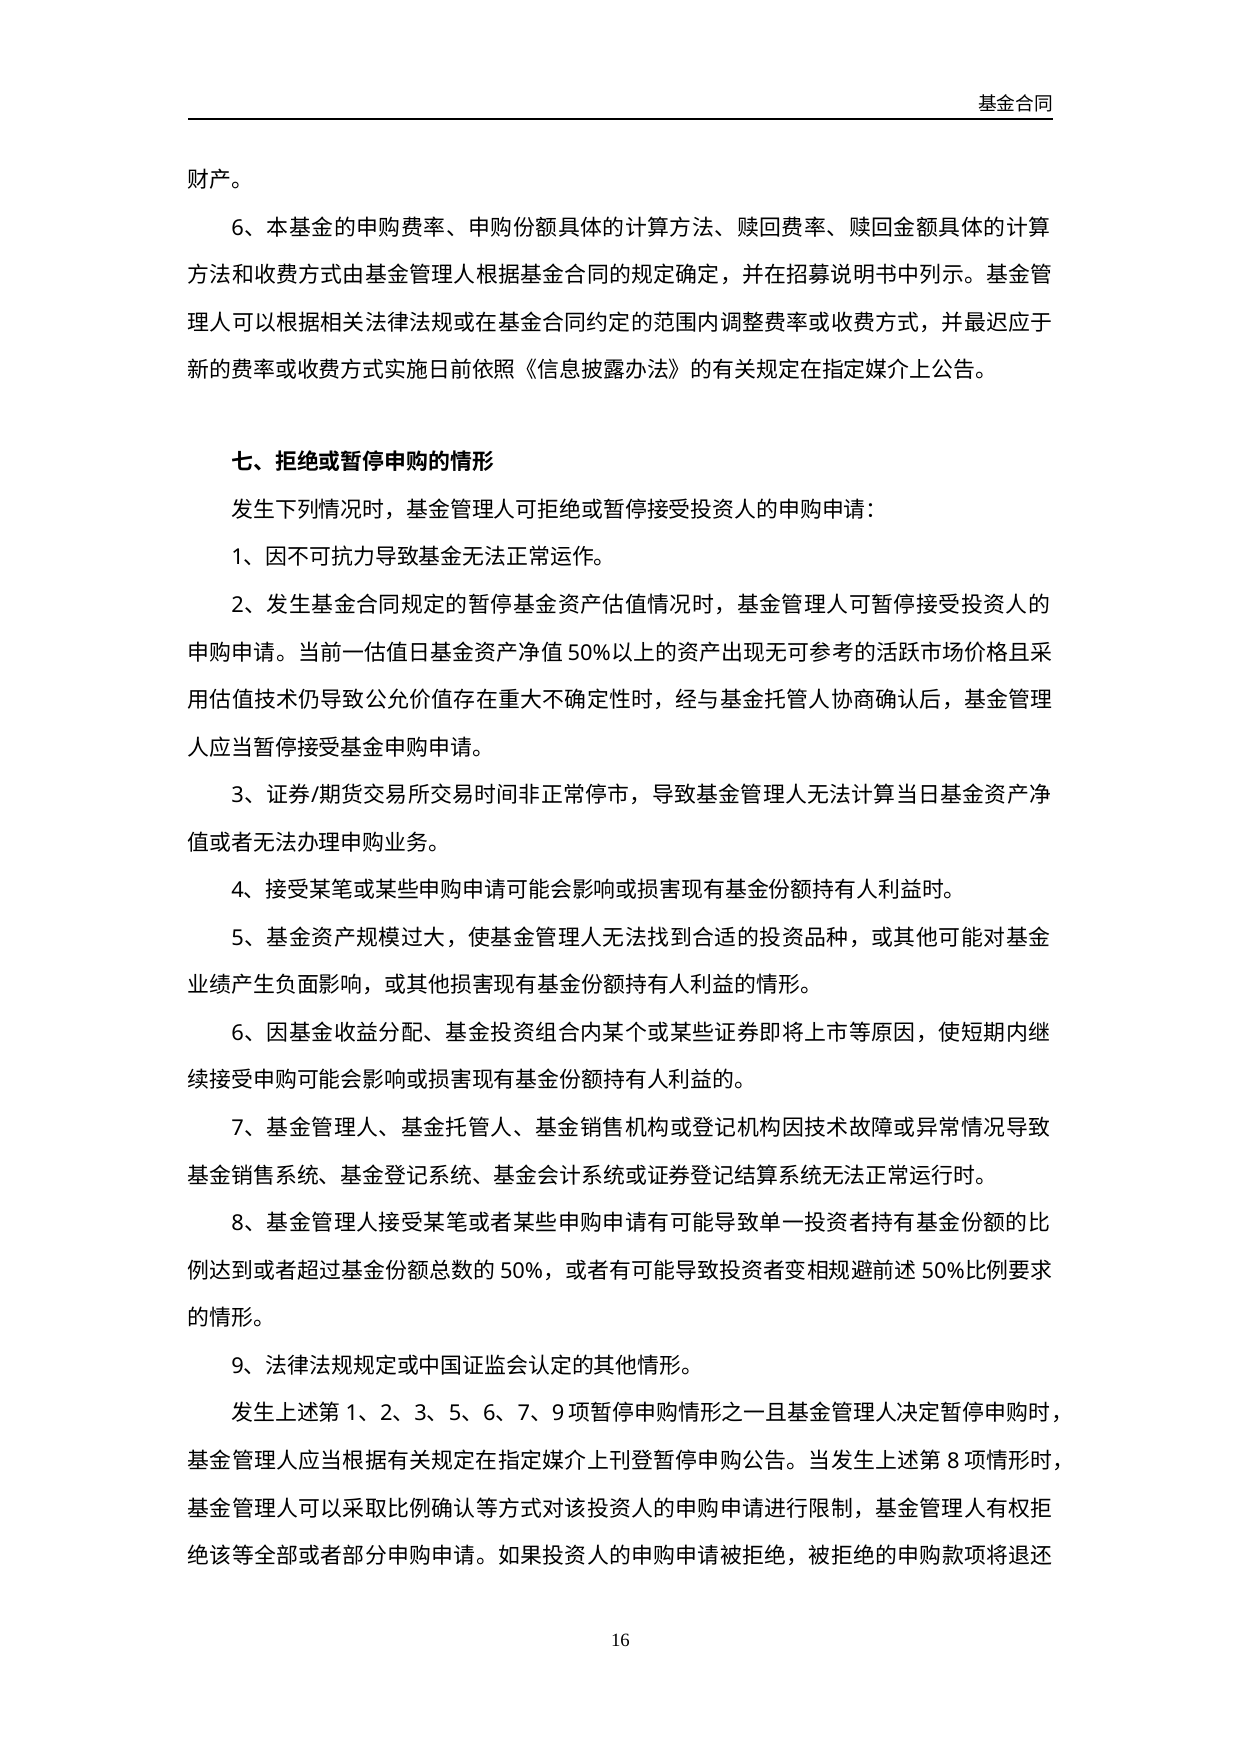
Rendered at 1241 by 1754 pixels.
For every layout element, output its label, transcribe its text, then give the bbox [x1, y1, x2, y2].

text 7、基金管理人、基金托管人、基金销售机构或登记机构因技术故障或异常情况导致基金销售系统、基金登记系统、基金会计系统或证券登记结算系统无法正常运行时。 [187, 1110, 1053, 1189]
text 3、证券/期货交易所交易时间非正常停市，导致基金管理人无法计算当日基金资产净值或者无法办理申购业务。 [187, 777, 1053, 856]
text 9、法律法规规定或中国证监会认定的其他情形。 [187, 1348, 1053, 1379]
text 2、发生基金合同规定的暂停基金资产估值情况时，基金管理人可暂停接受投资人的申购申请。当前一估值日基金资产净值50%以上的资产出现无可参考的活跃市场价格且采用估值技术仍导致公允价值存在重大不确定性时，经与基金托管人协商确认后，基金管理人应当暂停接受基金申购申请。 [187, 587, 1053, 761]
text 6、本基金的申购费率、申购份额具体的计算方法、赎回费率、赎回金额具体的计算方法和收费方式由基金管理人根据基金合同的规定确定，并在招募说明书中列示。基金管理人可以根据相关法律法规或在基金合同约定的范围内调整费率或收费方式，并最迟应于新的费率或收费方式实施日前依照《信息披露办法》的有关规定在指定媒介上公告。 [187, 209, 1053, 384]
text 1、因不可抗力导致基金无法正常运作。 [187, 539, 1053, 571]
text 发生下列情况时，基金管理人可拒绝或暂停接受投资人的申购申请： [187, 492, 1053, 523]
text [187, 162, 1053, 194]
text 6、因基金收益分配、基金投资组合内某个或某些证券即将上市等原因，使短期内继续接受申购可能会影响或损害现有基金份额持有人利益的。 [187, 1015, 1053, 1094]
text 8、基金管理人接受某笔或者某些申购申请有可能导致单一投资者持有基金份额的比例达到或者超过基金份额总数的50%，或者有可能导致投资者变相规避前述50%比例要求的情形。 [187, 1205, 1053, 1332]
text 5、基金资产规模过大，使基金管理人无法找到合适的投资品种，或其他可能对基金业绩产生负面影响，或其他损害现有基金份额持有人利益的情形。 [187, 920, 1053, 999]
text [187, 1395, 1053, 1570]
text 七、拒绝或暂停申购的情形 [187, 444, 1053, 476]
text 4、接受某笔或某些申购申请可能会影响或损害现有基金份额持有人利益时。 [187, 872, 1053, 904]
